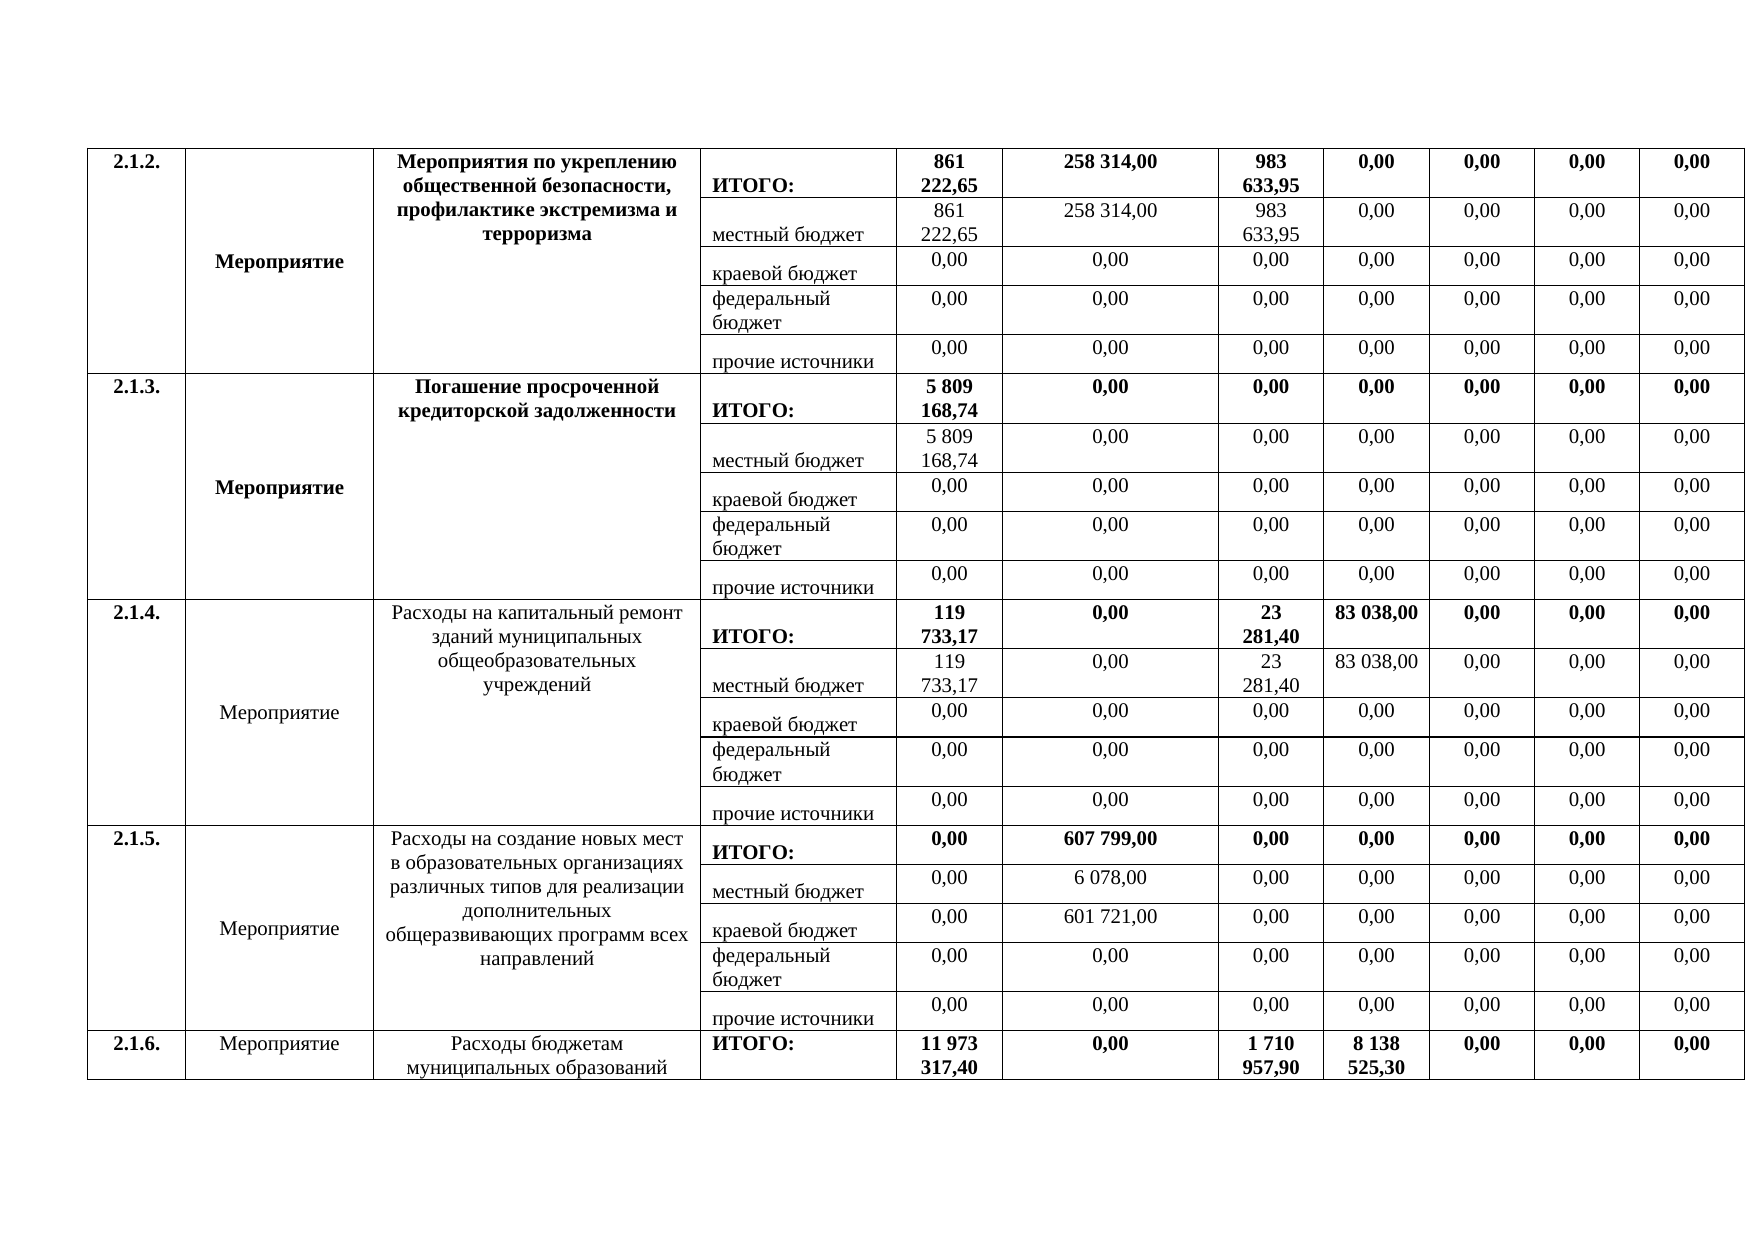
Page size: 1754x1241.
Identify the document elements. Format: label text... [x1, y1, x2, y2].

table_cell прочие источники [701, 335, 896, 373]
table_cell федеральный бюджет [701, 286, 896, 334]
table_cell прочие источники [701, 787, 896, 824]
table_cell 0,00 [1324, 424, 1429, 472]
table_cell 0,00 [1640, 787, 1744, 824]
table_cell 0,00 [897, 561, 1002, 599]
table_cell 0,00 [1430, 374, 1534, 422]
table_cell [374, 1031, 700, 1079]
table_cell 0,00 [1219, 247, 1323, 285]
table_cell 5 809 168,74 [897, 424, 1002, 472]
table_cell 258 314,00 [1003, 149, 1218, 197]
table_cell 0,00 [1535, 247, 1639, 285]
table_cell 0,00 [1219, 738, 1323, 786]
table_cell 0,00 [1430, 698, 1534, 736]
table_cell 0,00 [1535, 374, 1639, 422]
table_cell 0,00 [897, 512, 1002, 560]
table_cell 0,00 [1535, 698, 1639, 736]
table_cell Мероприятие [186, 1031, 373, 1079]
table_cell 0,00 [1003, 473, 1218, 511]
table_cell Расходы на создание новых мест в образовательных организациях различных типов для реализации дополнительных общеразвивающих программ всех направлений [374, 826, 700, 1030]
table_cell 0,00 [1430, 1031, 1534, 1079]
table_cell 607 799,00 [1003, 826, 1218, 864]
table_cell 0,00 [1324, 286, 1429, 334]
table_cell 0,00 [1324, 149, 1429, 197]
table_cell 0,00 [1430, 247, 1534, 285]
table_cell 23 281,40 [1219, 600, 1323, 648]
table_cell 0,00 [1535, 149, 1639, 197]
table_cell 0,00 [1430, 473, 1534, 511]
table_cell 2.1.2. [88, 149, 185, 373]
table_cell краевой бюджет [701, 698, 896, 736]
table_cell 258 314,00 [1003, 198, 1218, 246]
table_cell 0,00 [1219, 787, 1323, 824]
table_cell 0,00 [1219, 473, 1323, 511]
table_cell федеральный бюджет [701, 943, 896, 991]
table_cell 0,00 [1430, 649, 1534, 697]
table_cell 0,00 [1535, 1031, 1639, 1079]
table_cell 0,00 [1640, 198, 1744, 246]
table_cell 0,00 [1430, 826, 1534, 864]
table_cell 0,00 [1219, 865, 1323, 903]
table_cell 0,00 [1219, 992, 1323, 1030]
table_cell 983 633,95 [1219, 149, 1323, 197]
table_cell 0,00 [1324, 561, 1429, 599]
table_cell ИТОГО: [701, 1031, 896, 1079]
table_cell 0,00 [1219, 904, 1323, 942]
table_cell 0,00 [1640, 561, 1744, 599]
table_cell 0,00 [1640, 374, 1744, 422]
table_cell ИТОГО: [701, 149, 896, 197]
table_cell 0,00 [1640, 286, 1744, 334]
table_cell 0,00 [1430, 335, 1534, 373]
table_cell 0,00 [1535, 512, 1639, 560]
table_cell 0,00 [1003, 335, 1218, 373]
table_cell прочие источники [701, 561, 896, 599]
table_cell 0,00 [897, 943, 1002, 991]
table_cell 0,00 [1535, 649, 1639, 697]
table_cell 0,00 [1640, 1031, 1744, 1079]
table_cell 0,00 [897, 738, 1002, 786]
table_cell 0,00 [1640, 149, 1744, 197]
table_cell 0,00 [1430, 286, 1534, 334]
table_cell 0,00 [1640, 865, 1744, 903]
table_cell 0,00 [897, 473, 1002, 511]
table_cell Мероприятия по укреплению общественной безопасности, профилактике экстремизма и терроризма [374, 149, 700, 373]
table_cell 0,00 [1003, 738, 1218, 786]
table_cell 861 222,65 [897, 198, 1002, 246]
table_cell 0,00 [1003, 374, 1218, 422]
table_cell 0,00 [1219, 826, 1323, 864]
table_cell 0,00 [1324, 738, 1429, 786]
table_cell 0,00 [1535, 198, 1639, 246]
table_cell 0,00 [1324, 904, 1429, 942]
table_cell 0,00 [1535, 286, 1639, 334]
table_cell 0,00 [1535, 865, 1639, 903]
table_cell 0,00 [1535, 424, 1639, 472]
table_cell 0,00 [1324, 787, 1429, 824]
table_cell местный бюджет [701, 649, 896, 697]
table_cell 0,00 [1430, 149, 1534, 197]
table_cell 0,00 [1430, 992, 1534, 1030]
table_cell 0,00 [1640, 473, 1744, 511]
table_cell 0,00 [1003, 424, 1218, 472]
table_cell 0,00 [1535, 738, 1639, 786]
table_cell краевой бюджет [701, 904, 896, 942]
table_cell 0,00 [1219, 698, 1323, 736]
table_cell 0,00 [1535, 904, 1639, 942]
table_cell 0,00 [1003, 561, 1218, 599]
table_cell 0,00 [897, 992, 1002, 1030]
table_cell 0,00 [1003, 286, 1218, 334]
table_cell 0,00 [1535, 787, 1639, 824]
table_cell 1 710 957,90 [1219, 1031, 1323, 1079]
table_cell 0,00 [1430, 865, 1534, 903]
table_cell 0,00 [1324, 943, 1429, 991]
table_cell Мероприятие [186, 600, 373, 824]
table_cell 0,00 [1430, 561, 1534, 599]
table_cell 0,00 [1003, 247, 1218, 285]
table_cell 0,00 [897, 335, 1002, 373]
table_cell 0,00 [1324, 698, 1429, 736]
table_cell местный бюджет [701, 424, 896, 472]
table_cell 0,00 [1640, 335, 1744, 373]
table_cell 0,00 [1003, 512, 1218, 560]
table_cell 0,00 [897, 787, 1002, 824]
table_cell 0,00 [1640, 943, 1744, 991]
table_cell 0,00 [1003, 787, 1218, 824]
table_cell федеральный бюджет [701, 512, 896, 560]
table_cell 8 138 525,30 [1324, 1031, 1429, 1079]
table_cell 0,00 [1640, 698, 1744, 736]
table_cell 2.1.6. [88, 1031, 185, 1079]
table_cell 0,00 [1219, 424, 1323, 472]
table_cell 0,00 [1535, 992, 1639, 1030]
table_cell 0,00 [1535, 600, 1639, 648]
table_cell 0,00 [1430, 943, 1534, 991]
table_cell 0,00 [897, 286, 1002, 334]
table_cell 0,00 [1324, 512, 1429, 560]
table_cell краевой бюджет [701, 473, 896, 511]
table_cell 0,00 [1324, 374, 1429, 422]
table_cell 83 038,00 [1324, 600, 1429, 648]
table_cell 0,00 [897, 865, 1002, 903]
table_cell 5 809 168,74 [897, 374, 1002, 422]
table_cell 0,00 [1324, 198, 1429, 246]
table_cell 0,00 [1324, 992, 1429, 1030]
table_cell ИТОГО: [701, 826, 896, 864]
table_cell 2.1.3. [88, 374, 185, 599]
table_cell 0,00 [1430, 787, 1534, 824]
table_cell 0,00 [1324, 865, 1429, 903]
table_cell 0,00 [1640, 649, 1744, 697]
table_cell 0,00 [1324, 826, 1429, 864]
table_cell 0,00 [1219, 286, 1323, 334]
table_cell 0,00 [1003, 992, 1218, 1030]
table_cell 0,00 [1219, 512, 1323, 560]
table_cell 0,00 [1640, 738, 1744, 786]
table_cell ИТОГО: [701, 374, 896, 422]
table_cell 0,00 [1430, 738, 1534, 786]
table_cell 861 222,65 [897, 149, 1002, 197]
table_cell 119 733,17 [897, 600, 1002, 648]
table_cell 0,00 [1003, 698, 1218, 736]
table_cell 0,00 [1219, 943, 1323, 991]
table_cell 23 281,40 [1219, 649, 1323, 697]
table_cell 0,00 [1430, 512, 1534, 560]
table_cell 83 038,00 [1324, 649, 1429, 697]
table_cell 0,00 [897, 826, 1002, 864]
table_cell местный бюджет [701, 198, 896, 246]
table_cell 0,00 [1219, 374, 1323, 422]
table_cell 0,00 [1640, 992, 1744, 1030]
table_cell 11 973 317,40 [897, 1031, 1002, 1079]
table_cell 0,00 [1219, 335, 1323, 373]
table_cell прочие источники [701, 992, 896, 1030]
table_cell Мероприятие [186, 374, 373, 599]
table_cell краевой бюджет [701, 247, 896, 285]
table_cell 0,00 [897, 904, 1002, 942]
table_cell 0,00 [1640, 424, 1744, 472]
table_cell 0,00 [1535, 473, 1639, 511]
table_cell 0,00 [1640, 904, 1744, 942]
table_cell 0,00 [1535, 943, 1639, 991]
table_cell 0,00 [1430, 424, 1534, 472]
table_cell 0,00 [1640, 826, 1744, 864]
table_cell Расходы на капитальный ремонт зданий муниципальных общеобразовательных учреждений [374, 600, 700, 824]
table_cell 2.1.4. [88, 600, 185, 824]
table_cell 983 633,95 [1219, 198, 1323, 246]
table_cell 601 721,00 [1003, 904, 1218, 942]
table_cell 0,00 [897, 247, 1002, 285]
table_cell 0,00 [1324, 473, 1429, 511]
table_cell 0,00 [1535, 561, 1639, 599]
table_cell 2.1.5. [88, 826, 185, 1030]
table_cell 0,00 [1430, 904, 1534, 942]
table_cell 0,00 [1430, 198, 1534, 246]
table_cell 0,00 [1640, 512, 1744, 560]
table_cell 0,00 [1003, 600, 1218, 648]
table_cell 0,00 [1003, 649, 1218, 697]
table_cell 0,00 [1003, 943, 1218, 991]
table_cell 0,00 [1535, 826, 1639, 864]
table_cell 0,00 [1640, 247, 1744, 285]
table_cell местный бюджет [701, 865, 896, 903]
table_cell 6 078,00 [1003, 865, 1218, 903]
table_cell 0,00 [897, 698, 1002, 736]
table_cell ИТОГО: [701, 600, 896, 648]
table_cell Мероприятие [186, 149, 373, 373]
table_cell 0,00 [1003, 1031, 1218, 1079]
table_cell 0,00 [1535, 335, 1639, 373]
table_cell 0,00 [1219, 561, 1323, 599]
table_cell 0,00 [1640, 600, 1744, 648]
table_cell Погашение просроченной кредиторской задолженности [374, 374, 700, 599]
table_cell 0,00 [1324, 335, 1429, 373]
table_cell 0,00 [1430, 600, 1534, 648]
table_cell Мероприятие [186, 826, 373, 1030]
table_cell 119 733,17 [897, 649, 1002, 697]
table_cell федеральный бюджет [701, 738, 896, 786]
table_cell 0,00 [1324, 247, 1429, 285]
